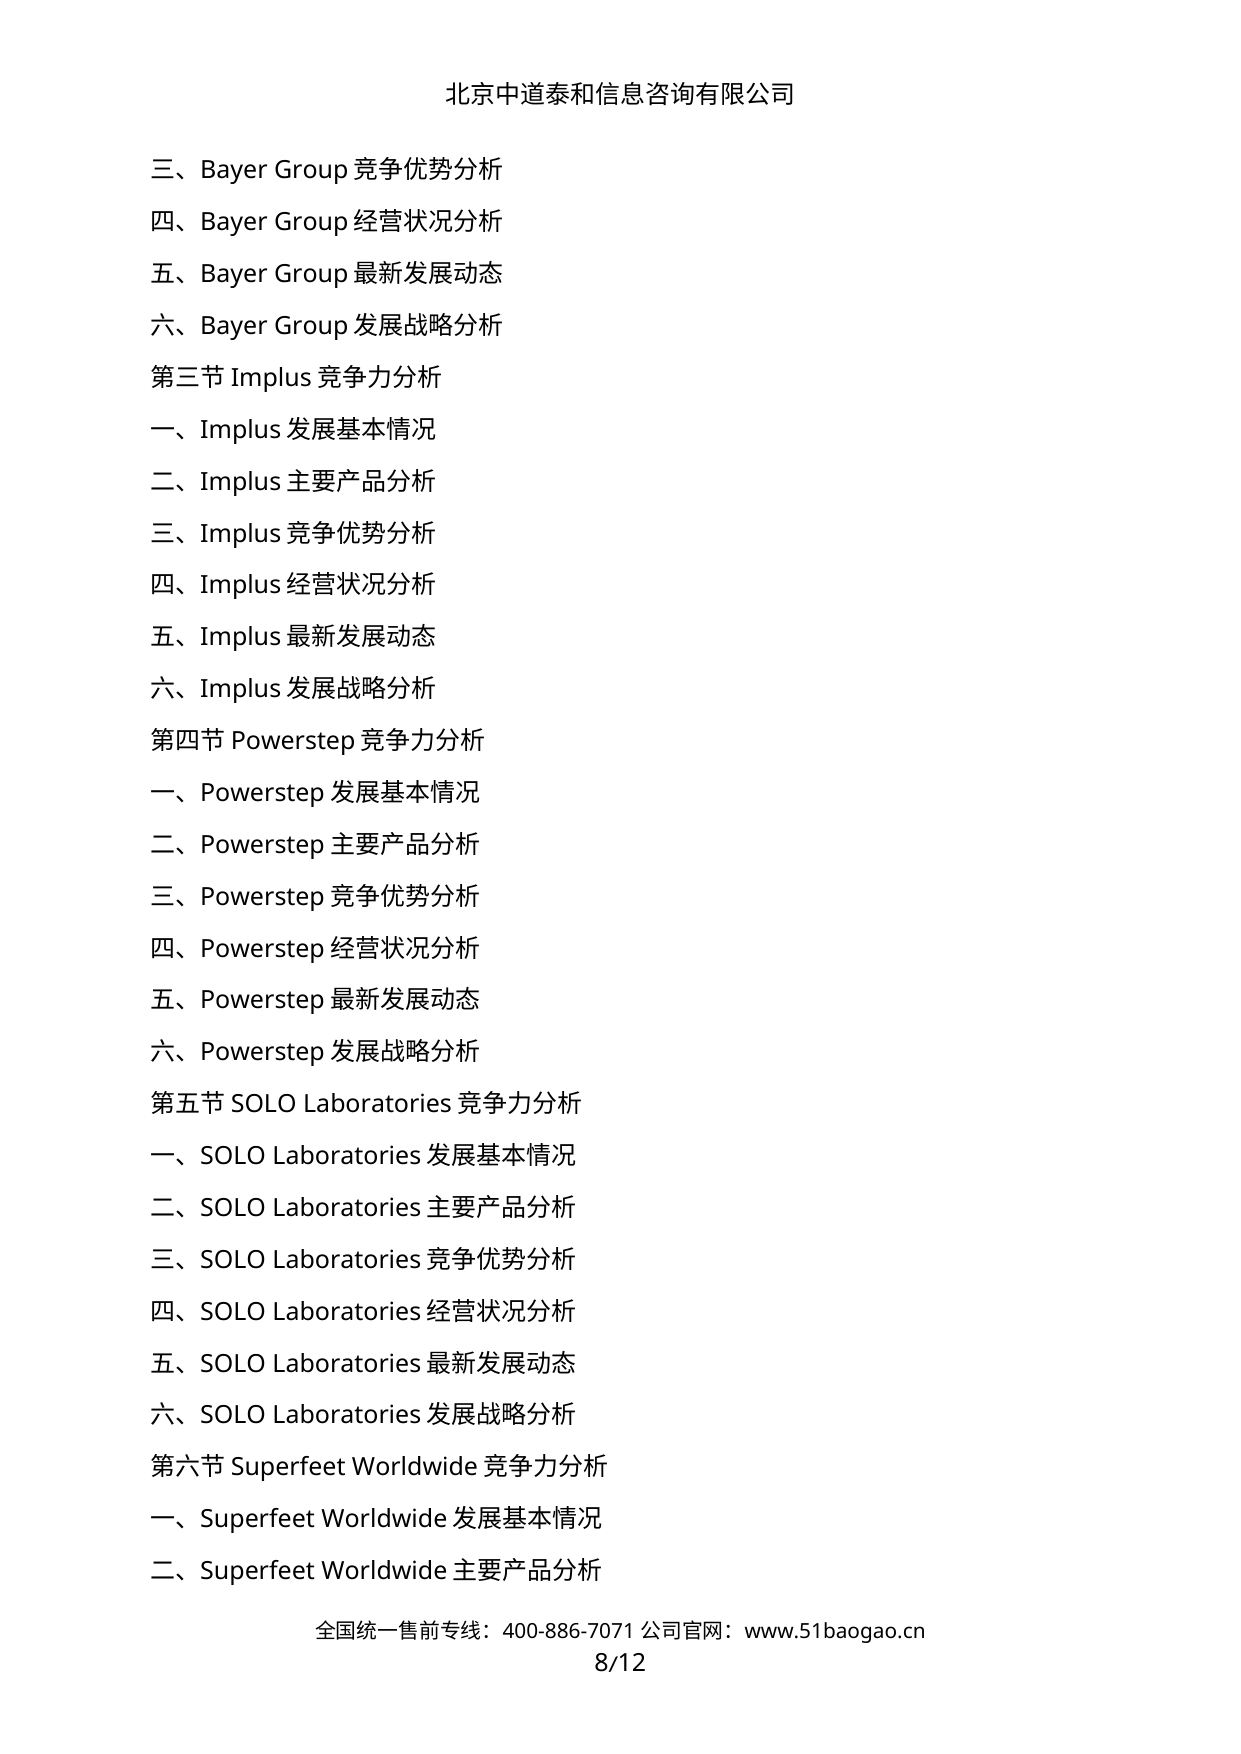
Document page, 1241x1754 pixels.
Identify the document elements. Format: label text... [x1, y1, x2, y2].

text 六、Powerstep发展战略分析 [150, 1032, 1090, 1068]
text 五、Powerstep最新发展动态 [150, 980, 1090, 1016]
text 第六节 Superfeet Worldwide竞争力分析 [150, 1447, 1090, 1483]
text 三、Implus竞争优势分析 [150, 513, 1090, 549]
text 三、Bayer Group竞争优势分析 [150, 150, 1090, 186]
text 二、Powerstep主要产品分析 [150, 824, 1090, 861]
text 三、Powerstep竞争优势分析 [150, 876, 1090, 912]
text 一、Implus发展基本情况 [150, 409, 1090, 446]
text 五、Implus最新发展动态 [150, 617, 1090, 653]
text 一、Powerstep发展基本情况 [150, 772, 1090, 809]
text 六、Bayer Group发展战略分析 [150, 306, 1090, 342]
text 第五节 SOLO Laboratories竞争力分析 [150, 1084, 1090, 1120]
text 第四节 Powerstep竞争力分析 [150, 721, 1090, 757]
text 二、SOLO Laboratories主要产品分析 [150, 1187, 1090, 1224]
text 二、Superfeet Worldwide主要产品分析 [150, 1551, 1090, 1587]
text 五、SOLO Laboratories最新发展动态 [150, 1343, 1090, 1379]
text 二、Implus主要产品分析 [150, 461, 1090, 497]
text 五、Bayer Group最新发展动态 [150, 254, 1090, 290]
text 一、SOLO Laboratories发展基本情况 [150, 1136, 1090, 1172]
text 六、SOLO Laboratories发展战略分析 [150, 1395, 1090, 1431]
text 第三节 Implus竞争力分析 [150, 357, 1090, 394]
text 四、Implus经营状况分析 [150, 565, 1090, 601]
text 四、Powerstep经营状况分析 [150, 928, 1090, 964]
text 六、Implus发展战略分析 [150, 669, 1090, 705]
text 三、SOLO Laboratories竞争优势分析 [150, 1239, 1090, 1276]
text 一、Superfeet Worldwide发展基本情况 [150, 1499, 1090, 1535]
text 四、Bayer Group经营状况分析 [150, 202, 1090, 238]
text 四、SOLO Laboratories经营状况分析 [150, 1291, 1090, 1327]
